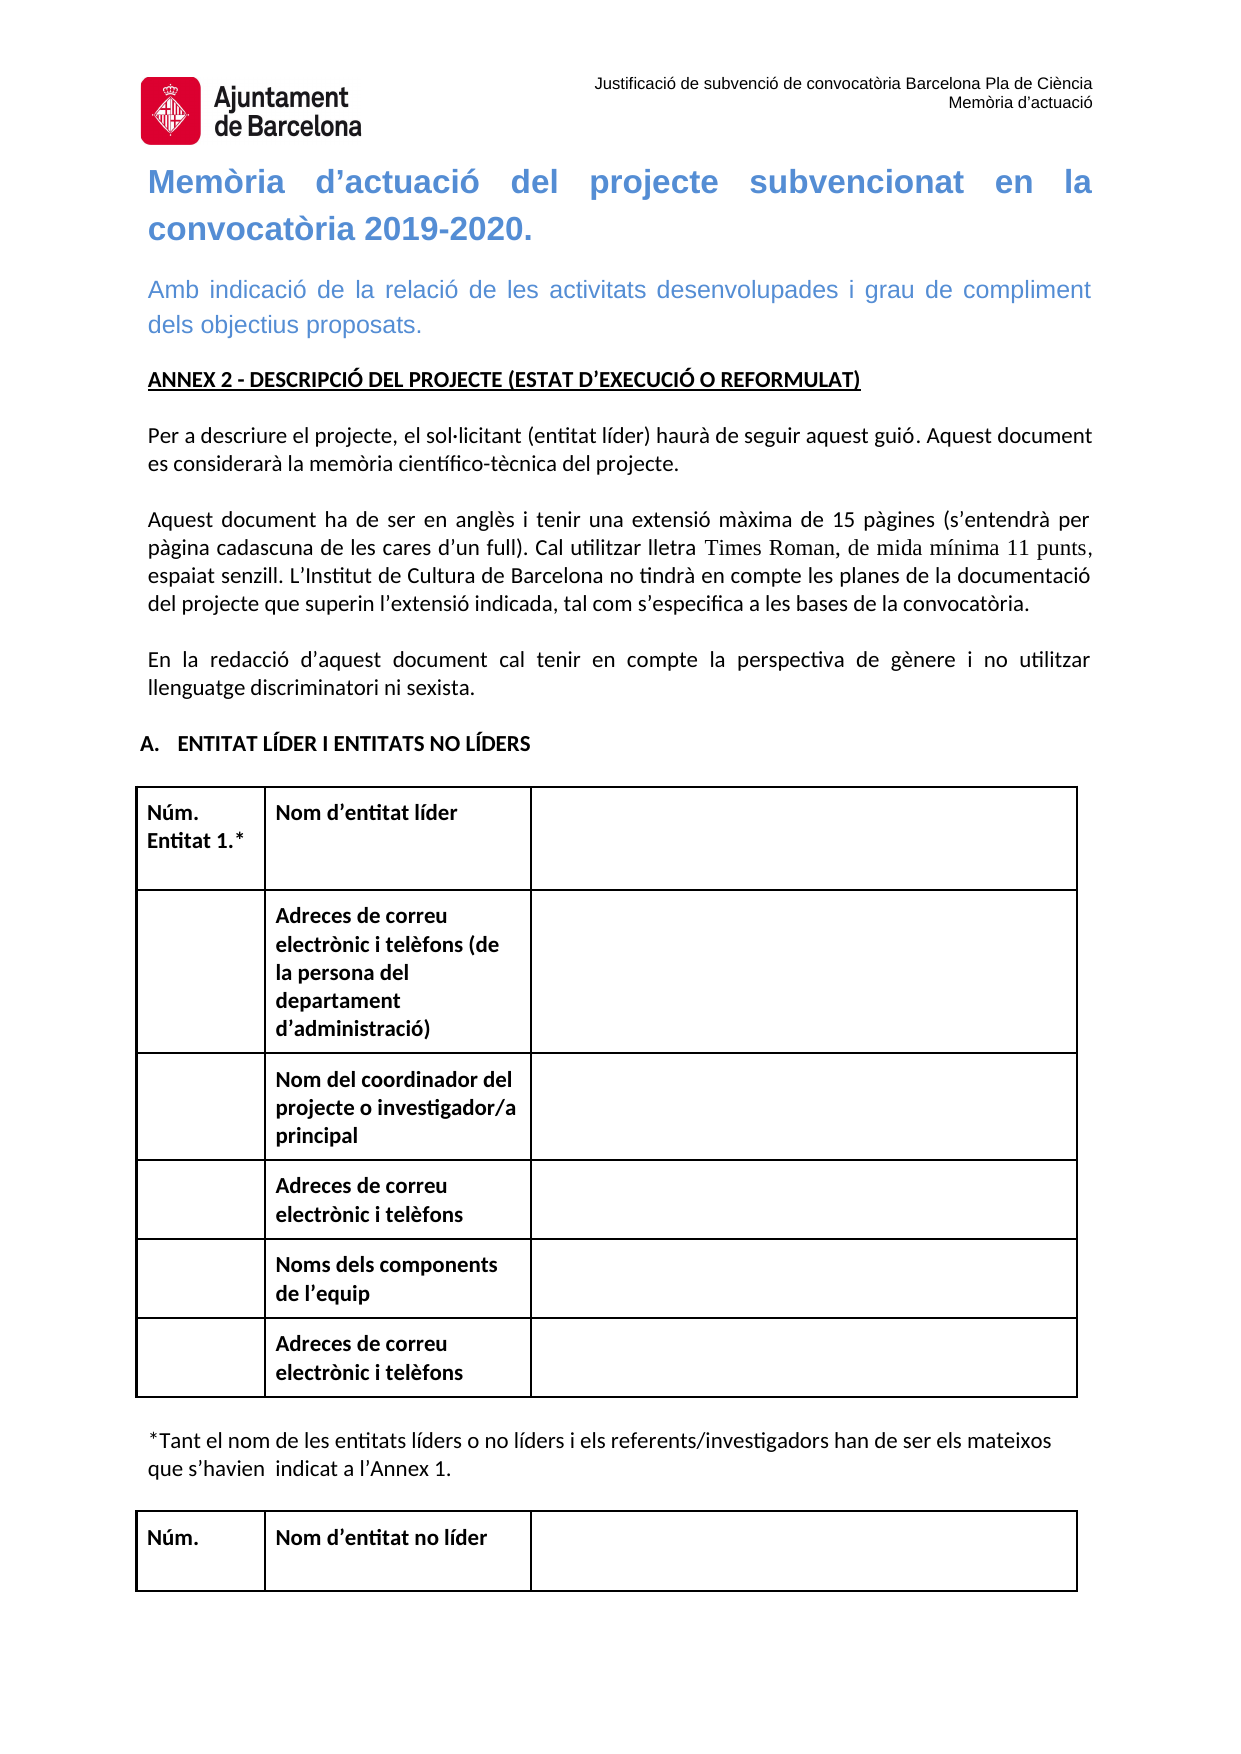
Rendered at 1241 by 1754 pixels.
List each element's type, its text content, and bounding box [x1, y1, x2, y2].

table_cell [532, 891, 1076, 1052]
table_cell Adreces de correu electrònic i telèfons [266, 1161, 530, 1238]
table_header Nom d’entitat no líder [266, 1512, 530, 1590]
table_header Núm. Entitat 1.* [138, 788, 264, 889]
table_cell Nom del coordinador del projecte o investigador/a principal [266, 1054, 530, 1159]
table_cell [532, 1161, 1076, 1238]
table_cell Adreces de correu electrònic i telèfons (de la persona del departament d’administració) [266, 891, 530, 1052]
table_header [532, 1512, 1076, 1590]
text Per a descriure el projecte, el sol·licitant (entitat líder) haurà de seguir aquest guió. Aquest document es considerarà la memòria científico-tècnica del projecte. [148, 421, 1093, 477]
text Amb indicació de la relació de les activitats desenvolupades i grau de compliment dels objectius proposats. [148, 275, 1093, 339]
text Memòria d’actuació del projecte subvencionat en la convocatòria 2019-2020. [148, 162, 1093, 247]
text En la redacció d’aquest document cal tenir en compte la perspectiva de gènere i no utilitzar llenguatge discriminatori ni sexista. [148, 645, 1093, 701]
table_cell [138, 1161, 264, 1238]
text Aquest document ha de ser en anglès i tenir una extensió màxima de 15 pàgines (s’entendrà per pàgina cadascuna de les cares d’un full). Cal utilitzar lletra Times Roman, de mida mínima 11 punts, espaiat senzill. L’Institut de Cultura de Barcelona no tindrà en compte les planes de la documentació del projecte que superin l’extensió indicada, tal com s’especifica a les bases de la convocatòria. [148, 505, 1093, 617]
table_cell [138, 1054, 264, 1159]
text ANNEX 2 - DESCRIPCIÓ DEL PROJECTE (ESTAT D’EXECUCIÓ O REFORMULAT) [148, 365, 1093, 393]
table_cell [138, 891, 264, 1052]
picture [140, 77, 362, 145]
table_cell Noms dels components de l’equip [266, 1240, 530, 1317]
table_cell [138, 1319, 264, 1396]
list ENTITAT LÍDER I ENTITATS NO LÍDERS [140, 729, 1093, 757]
table_header Núm. Entitat 2.* [138, 1512, 264, 1590]
table_cell [532, 1240, 1076, 1317]
table_cell [138, 1240, 264, 1317]
table_cell [532, 1319, 1076, 1396]
text *Tant el nom de les entitats líders o no líders i els referents/investigadors han de ser els mateixos que s’havien indicat a l’Annex 1. [148, 1426, 1093, 1482]
table_header Nom d’entitat líder [266, 788, 530, 889]
table_cell [532, 1054, 1076, 1159]
table_cell Adreces de correu electrònic i telèfons [266, 1319, 530, 1396]
table_header [532, 788, 1076, 889]
